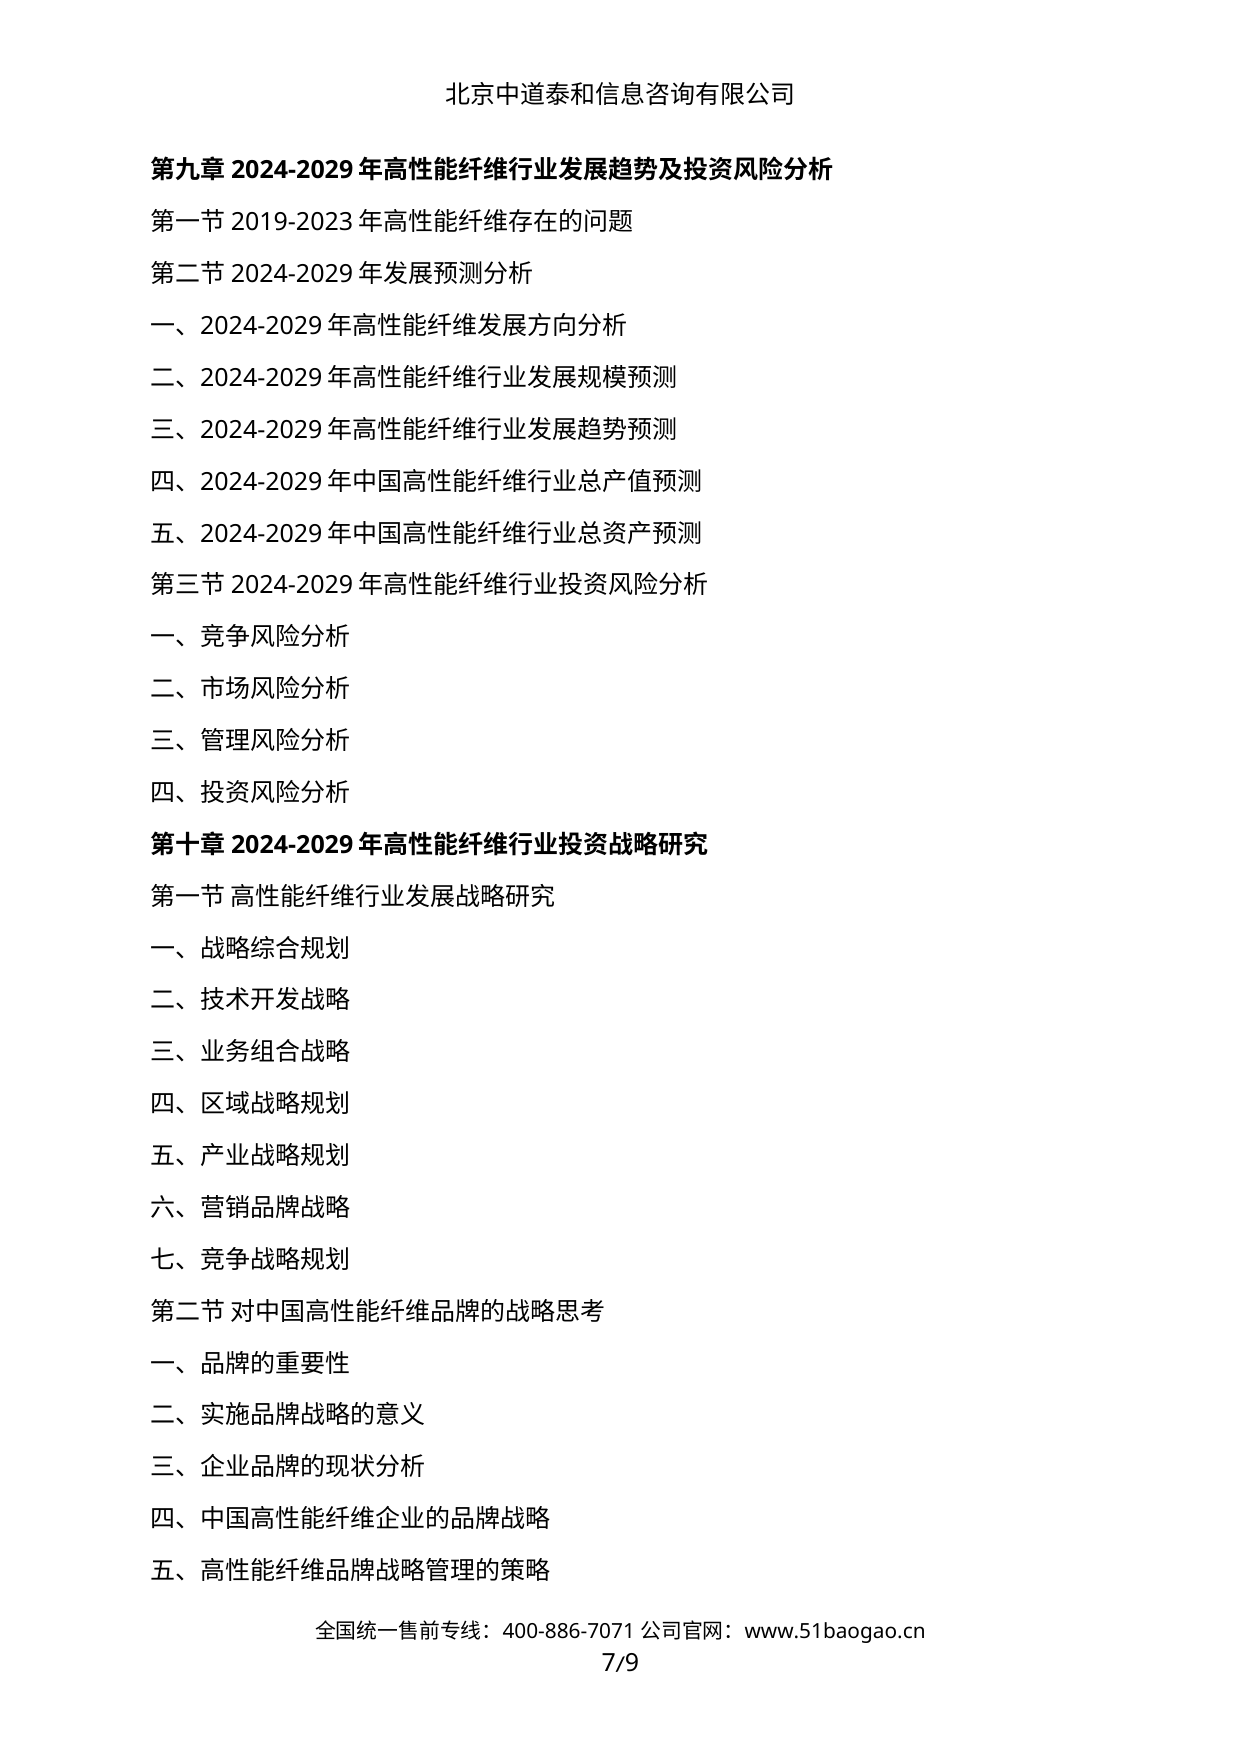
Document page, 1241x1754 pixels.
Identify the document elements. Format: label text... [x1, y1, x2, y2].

text 三、企业品牌的现状分析 [150, 1447, 1090, 1483]
text 第九章 2024-2029年高性能纤维行业发展趋势及投资风险分析 [150, 150, 1090, 186]
text 二、实施品牌战略的意义 [150, 1395, 1090, 1431]
text 三、2024-2029年高性能纤维行业发展趋势预测 [150, 409, 1090, 446]
text 二、技术开发战略 [150, 980, 1090, 1016]
text 三、管理风险分析 [150, 721, 1090, 757]
text 二、2024-2029年高性能纤维行业发展规模预测 [150, 357, 1090, 394]
text 五、2024-2029年中国高性能纤维行业总资产预测 [150, 513, 1090, 549]
text 一、竞争风险分析 [150, 617, 1090, 653]
text 五、产业战略规划 [150, 1136, 1090, 1172]
text 五、高性能纤维品牌战略管理的策略 [150, 1551, 1090, 1587]
text 四、中国高性能纤维企业的品牌战略 [150, 1499, 1090, 1535]
text 第一节 高性能纤维行业发展战略研究 [150, 876, 1090, 912]
text 四、投资风险分析 [150, 772, 1090, 809]
text 二、市场风险分析 [150, 669, 1090, 705]
text 第三节 2024-2029年高性能纤维行业投资风险分析 [150, 565, 1090, 601]
text 六、营销品牌战略 [150, 1187, 1090, 1224]
text 一、2024-2029年高性能纤维发展方向分析 [150, 306, 1090, 342]
text 三、业务组合战略 [150, 1032, 1090, 1068]
text 七、竞争战略规划 [150, 1239, 1090, 1276]
text 第二节 对中国高性能纤维品牌的战略思考 [150, 1291, 1090, 1327]
text 四、2024-2029年中国高性能纤维行业总产值预测 [150, 461, 1090, 497]
text 第一节 2019-2023年高性能纤维存在的问题 [150, 202, 1090, 238]
text 一、品牌的重要性 [150, 1343, 1090, 1379]
text 一、战略综合规划 [150, 928, 1090, 964]
text 四、区域战略规划 [150, 1084, 1090, 1120]
text 第十章 2024-2029年高性能纤维行业投资战略研究 [150, 824, 1090, 861]
text 第二节 2024-2029年发展预测分析 [150, 254, 1090, 290]
